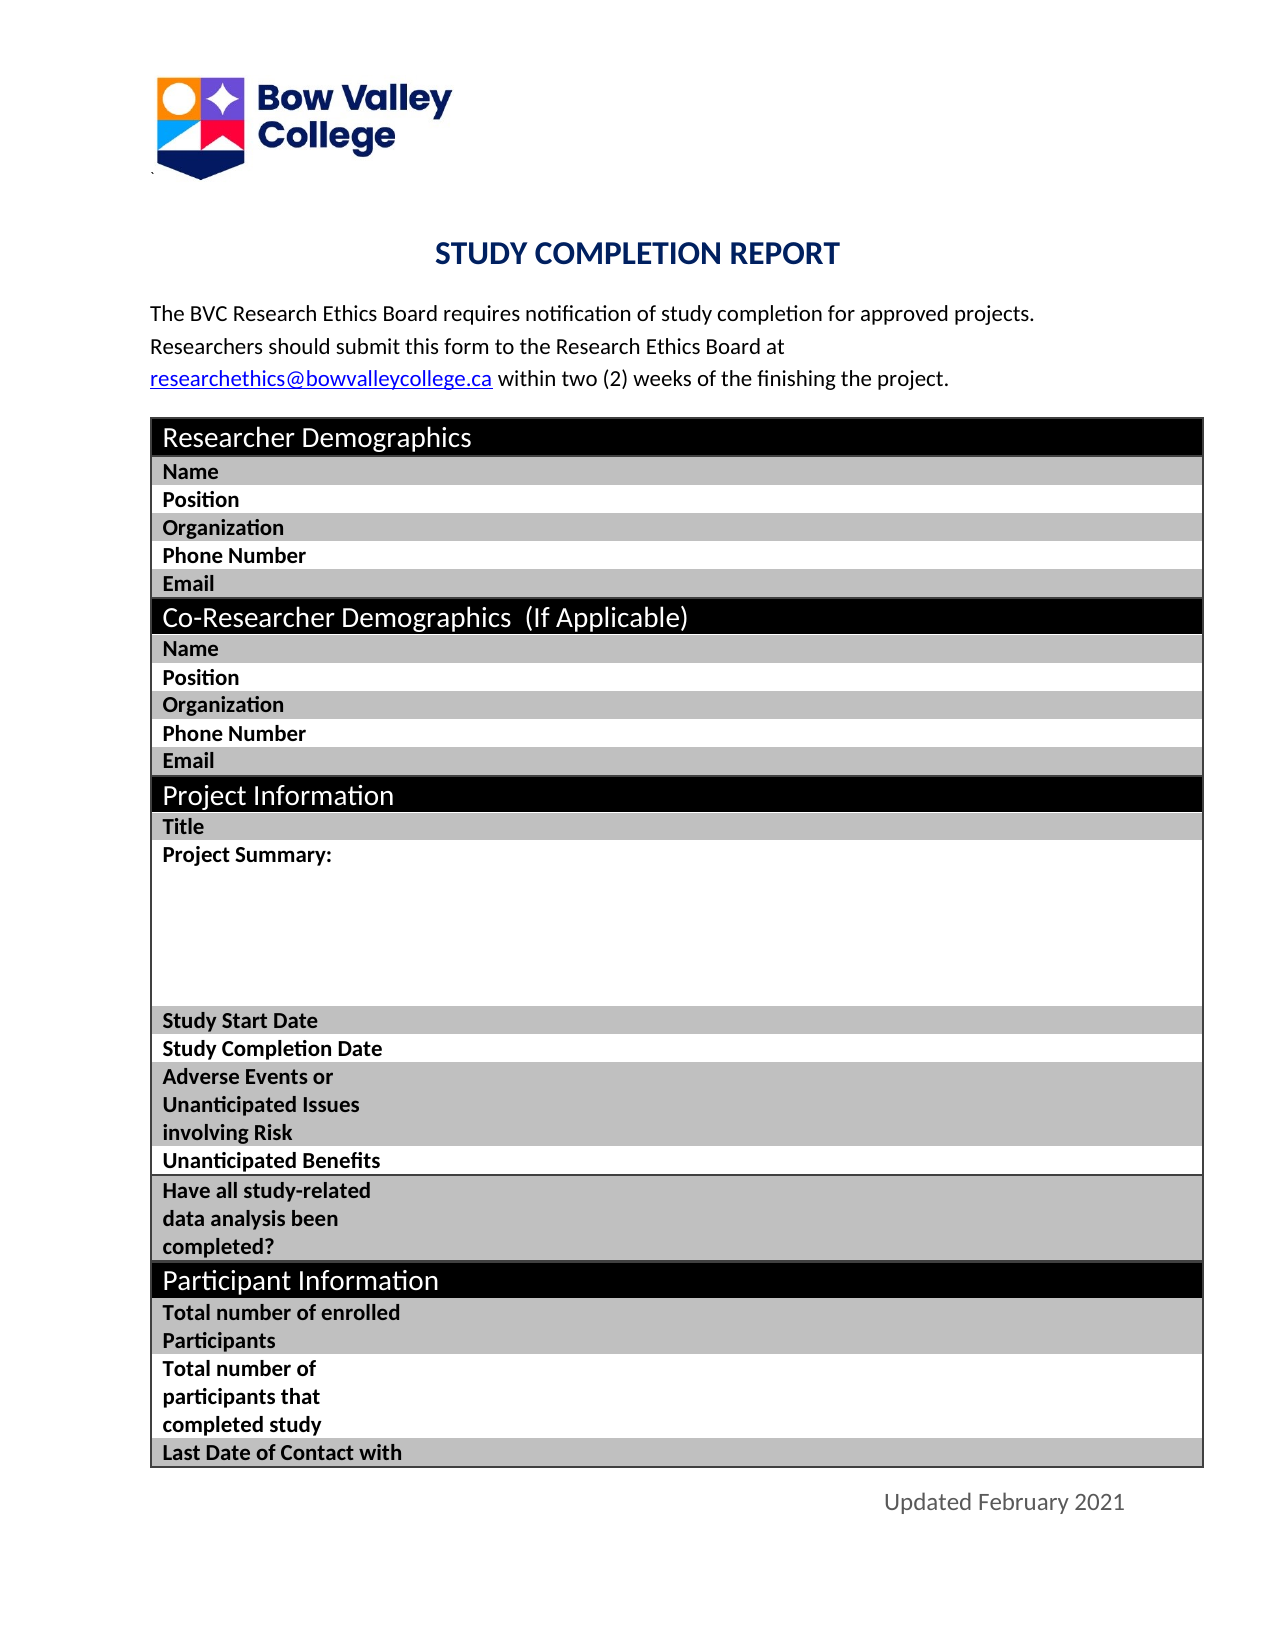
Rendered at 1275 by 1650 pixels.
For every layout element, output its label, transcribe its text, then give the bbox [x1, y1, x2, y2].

table_cell Organization [152, 513, 415, 541]
table_cell Have all study-related data analysis been completed? [152, 1176, 415, 1260]
table_cell Position [152, 485, 415, 513]
table_cell [415, 1034, 1202, 1062]
table_cell [415, 457, 1202, 485]
table_header Researcher Demographics [152, 419, 1202, 455]
table_cell Co-Researcher Demographics (If Applicable) [152, 599, 1202, 634]
table_cell Email [152, 569, 415, 597]
table_cell [415, 1298, 1202, 1354]
table_cell [415, 635, 1202, 663]
table_cell [415, 513, 1202, 541]
table_cell [415, 569, 1202, 597]
table_cell [415, 541, 1202, 569]
text The BVC Research Ethics Board requires notification of study completion for approved projects. Researchers should submit this form to the Research Ethics Board at researchethics@bowvalleycollege.ca within two (2) weeks of the finishing the project. [150, 299, 1125, 392]
table_cell Phone Number [152, 719, 415, 747]
table_cell Position [152, 663, 415, 691]
table_cell [415, 1006, 1202, 1034]
table_cell Adverse Events or Unanticipated Issues involving Risk [152, 1062, 415, 1146]
table_cell Name [152, 457, 415, 485]
table_cell Project Summary: [152, 840, 1202, 1006]
table_cell Study Start Date [152, 1006, 415, 1034]
table_cell Email [152, 747, 415, 775]
table_cell [415, 1062, 1202, 1146]
table_cell [415, 1146, 1202, 1174]
table_cell [415, 663, 1202, 691]
table_cell Last Date of Contact with Participants [152, 1438, 415, 1466]
table_cell Name [152, 635, 415, 663]
table_cell Participant Information [152, 1263, 1202, 1298]
table_cell Unanticipated Benefits [152, 1146, 415, 1174]
table_cell Phone Number [152, 541, 415, 569]
table_cell Organization [152, 691, 415, 719]
table_cell [415, 1438, 1202, 1466]
table_cell Title [152, 813, 415, 840]
table_cell [415, 813, 1202, 840]
table_cell Study Completion Date [152, 1034, 415, 1062]
table_cell [415, 747, 1202, 775]
table_cell [415, 1176, 1202, 1260]
table_cell [415, 719, 1202, 747]
table_cell Total number of enrolled Participants [152, 1298, 415, 1354]
table_cell Project Information [152, 777, 1202, 812]
table_cell [415, 691, 1202, 719]
table_cell Total number of participants that completed study [152, 1354, 415, 1438]
picture [154, 75, 455, 183]
table_cell [415, 1354, 1202, 1438]
text STUDY COMPLETION REPORT [150, 232, 1125, 273]
table_cell [415, 485, 1202, 513]
